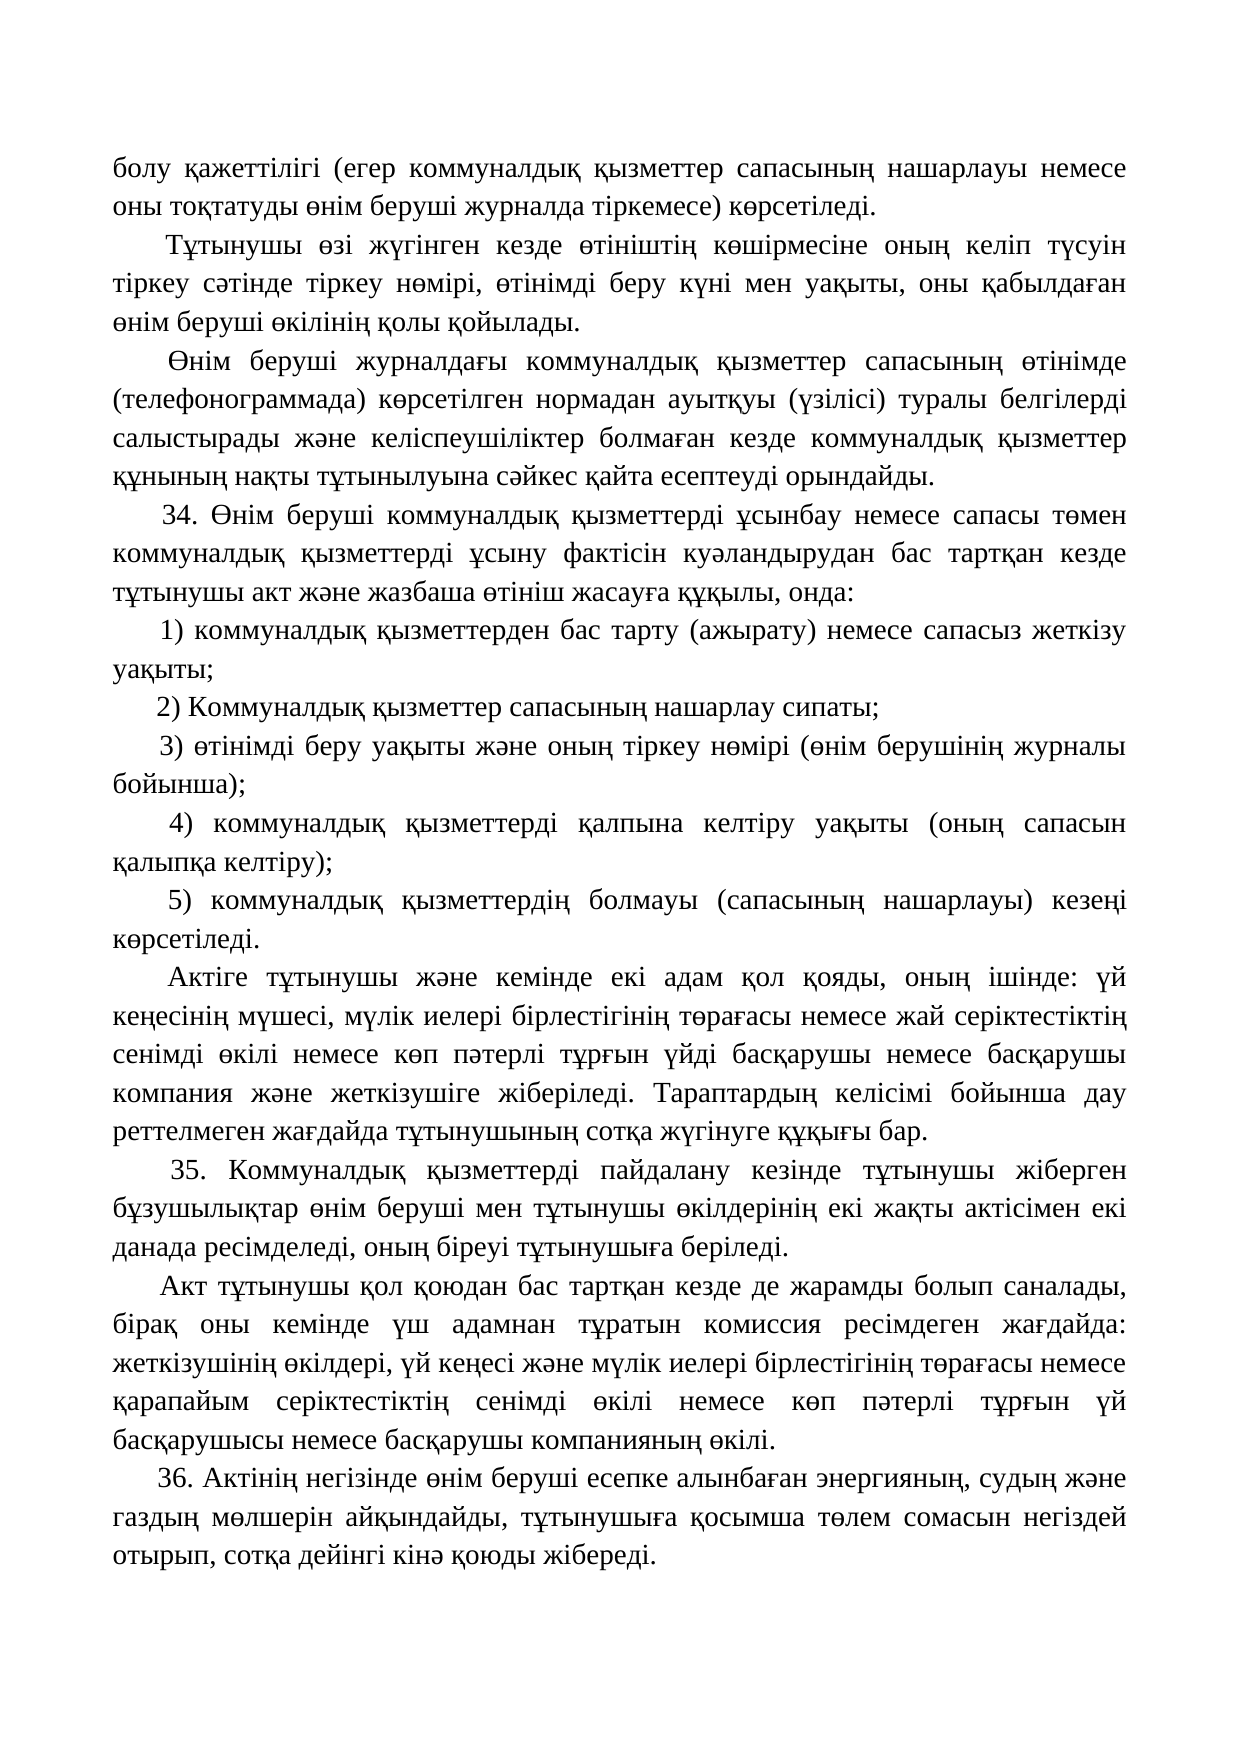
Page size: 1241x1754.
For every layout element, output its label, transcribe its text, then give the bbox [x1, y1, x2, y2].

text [112, 150, 1128, 222]
text Актіге тұтынушы және кемінде екі адам қол қояды, оның ішінде: үй кеңесінің мүшесі, мүлік иелері бірлестігінің төрағасы немесе жай серіктестіктің сенімді өкілі немесе көп пәтерлі тұрғын үйді басқарушы немесе басқарушы компания және жеткізушіге жіберіледі. Тараптардың келісімі бойынша дау реттелмеген жағдайда тұтынушының сотқа жүгінуге құқығы бар. [112, 959, 1128, 1147]
text 36. Актінің негізінде өнім беруші есепке алынбаған энергияның, судың және газдың мөлшерін айқындайды, тұтынушыға қосымша төлем сомасын негіздей отырып, сотқа дейінгі кінә қоюды жібереді. [112, 1460, 1128, 1571]
text 4) коммуналдық қызметтерді қалпына келтіру уақыты (оның сапасын қалыпқа келтіру); [112, 805, 1128, 877]
text Тұтынушы өзі жүгінген кезде өтініштің көшірмесіне оның келіп түсуін тіркеу сәтінде тіркеу нөмірі, өтінімді беру күні мен уақыты, оны қабылдаған өнім беруші өкілінің қолы қойылады. [112, 227, 1128, 338]
text 3) өтінімді беру уақыты және оның тіркеу нөмірі (өнім берушінің журналы бойынша); [112, 728, 1128, 800]
text Өнім беруші журналдағы коммуналдық қызметтер сапасының өтінімде (телефонограммада) көрсетілген нормадан ауытқуы (үзілісі) туралы белгілерді салыстырады және келіспеушіліктер болмаған кезде коммуналдық қызметтер құнының нақты тұтынылуына сәйкес қайта есептеуді орындайды. [112, 343, 1128, 492]
text 5) коммуналдық қызметтердің болмауы (сапасының нашарлауы) кезеңі көрсетіледі. [112, 882, 1128, 954]
text 2) Коммуналдық қызметтер сапасының нашарлау сипаты; [112, 689, 1128, 723]
text 35. Коммуналдық қызметтерді пайдалану кезінде тұтынушы жіберген бұзушылықтар өнім беруші мен тұтынушы өкілдерінің екі жақты актісімен екі данада ресімделеді, оның біреуі тұтынушыға беріледі. [112, 1152, 1128, 1263]
text 34. Өнім беруші коммуналдық қызметтерді ұсынбау немесе сапасы төмен коммуналдық қызметтерді ұсыну фактісін куәландырудан бас тартқан кезде тұтынушы акт және жазбаша өтініш жасауға құқылы, онда: [112, 497, 1128, 607]
text Акт тұтынушы қол қоюдан бас тартқан кезде де жарамды болып саналады, бірақ оны кемінде үш адамнан тұратын комиссия ресімдеген жағдайда: жеткізушінің өкілдері, үй кеңесі және мүлік иелері бірлестігінің төрағасы немесе қарапайым серіктестіктің сенімді өкілі немесе көп пәтерлі тұрғын үй басқарушысы немесе басқарушы компанияның өкілі. [112, 1268, 1128, 1455]
text 1) коммуналдық қызметтерден бас тарту (ажырату) немесе сапасыз жеткізу уақыты; [112, 612, 1128, 684]
